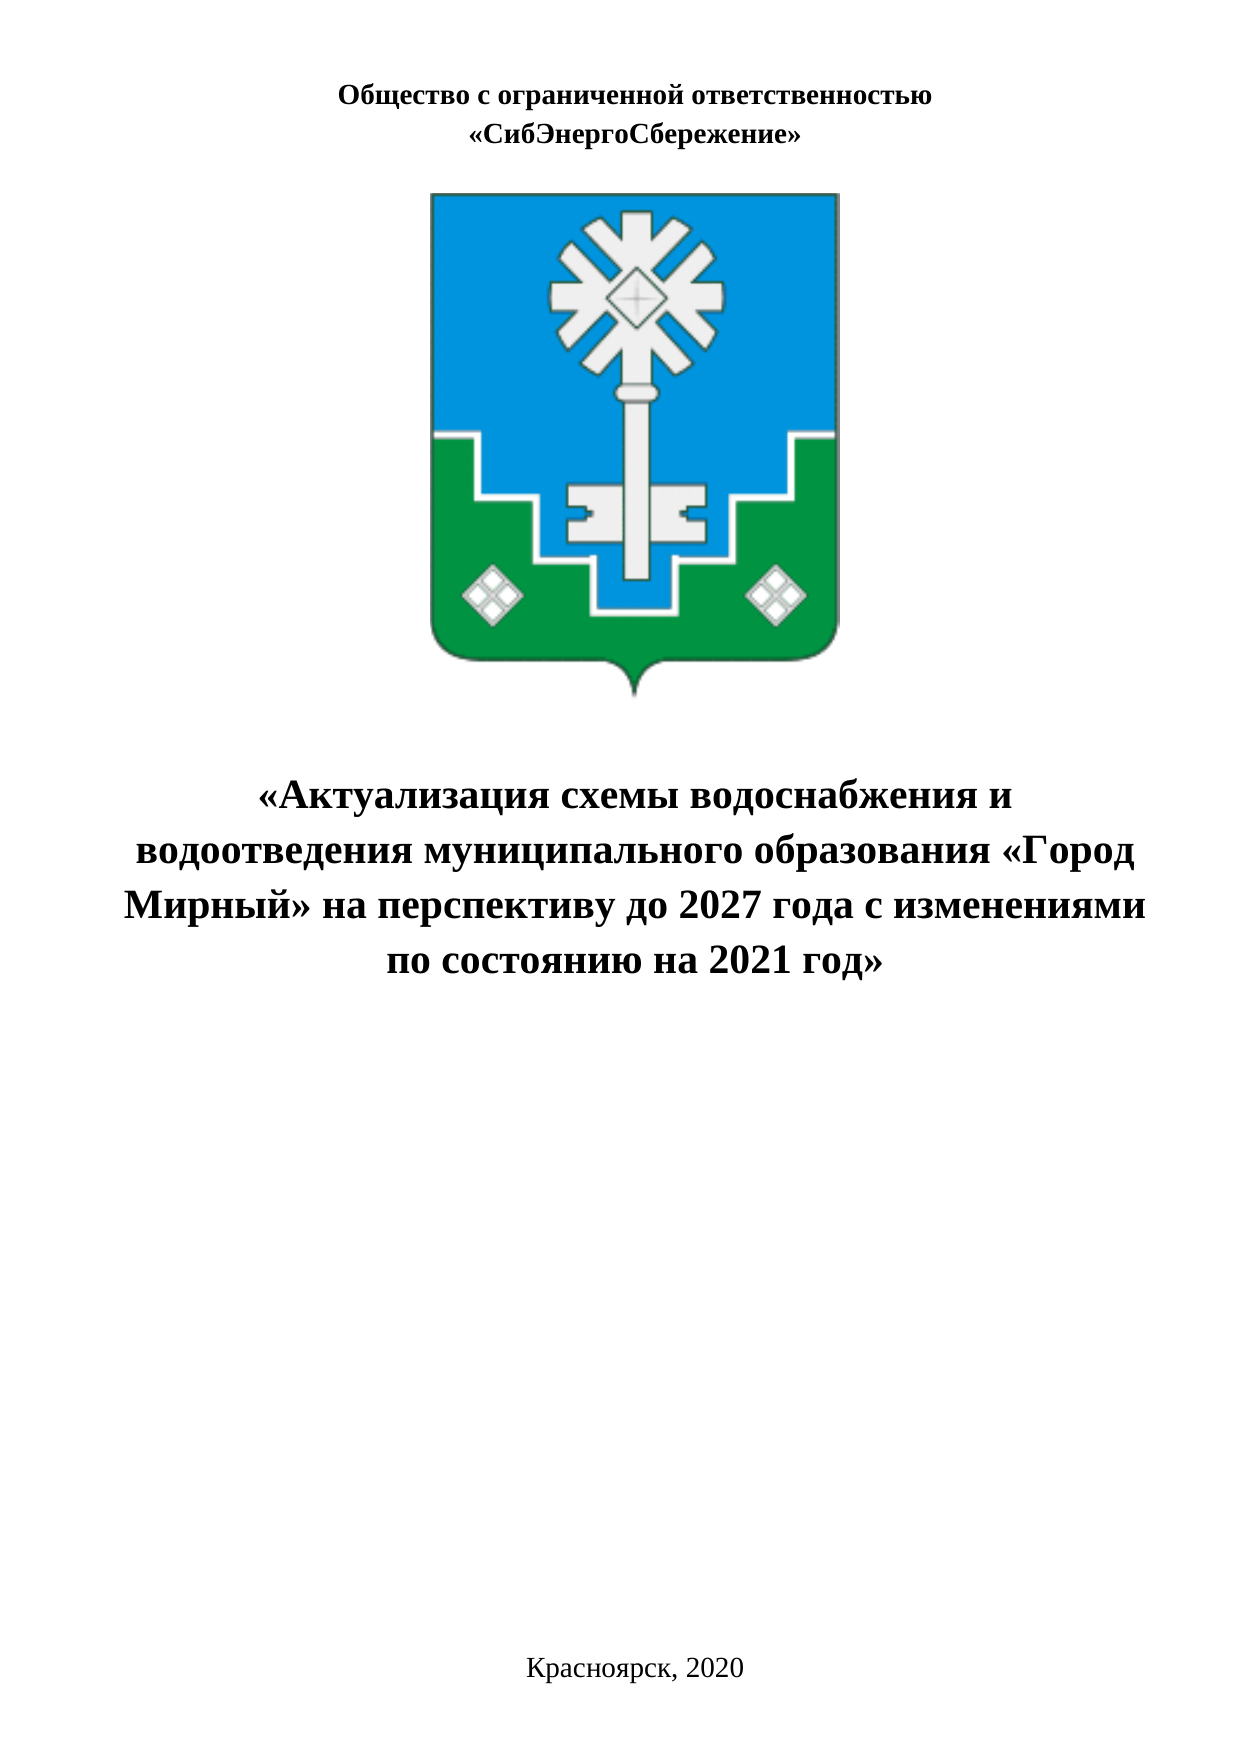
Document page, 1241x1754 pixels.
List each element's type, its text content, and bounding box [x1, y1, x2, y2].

picture [430, 193, 840, 700]
text «Актуализация схемы водоснабжения и водоотведения муниципального образования «Город Мирный» на перспективу до 2027 года с изменениями по состоянию на 2021 год» [118, 769, 1152, 983]
text Общество с ограниченной ответственностью [118, 77, 1152, 111]
text «СибЭнергоСбережение» [118, 116, 1152, 149]
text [118, 1650, 1152, 1684]
